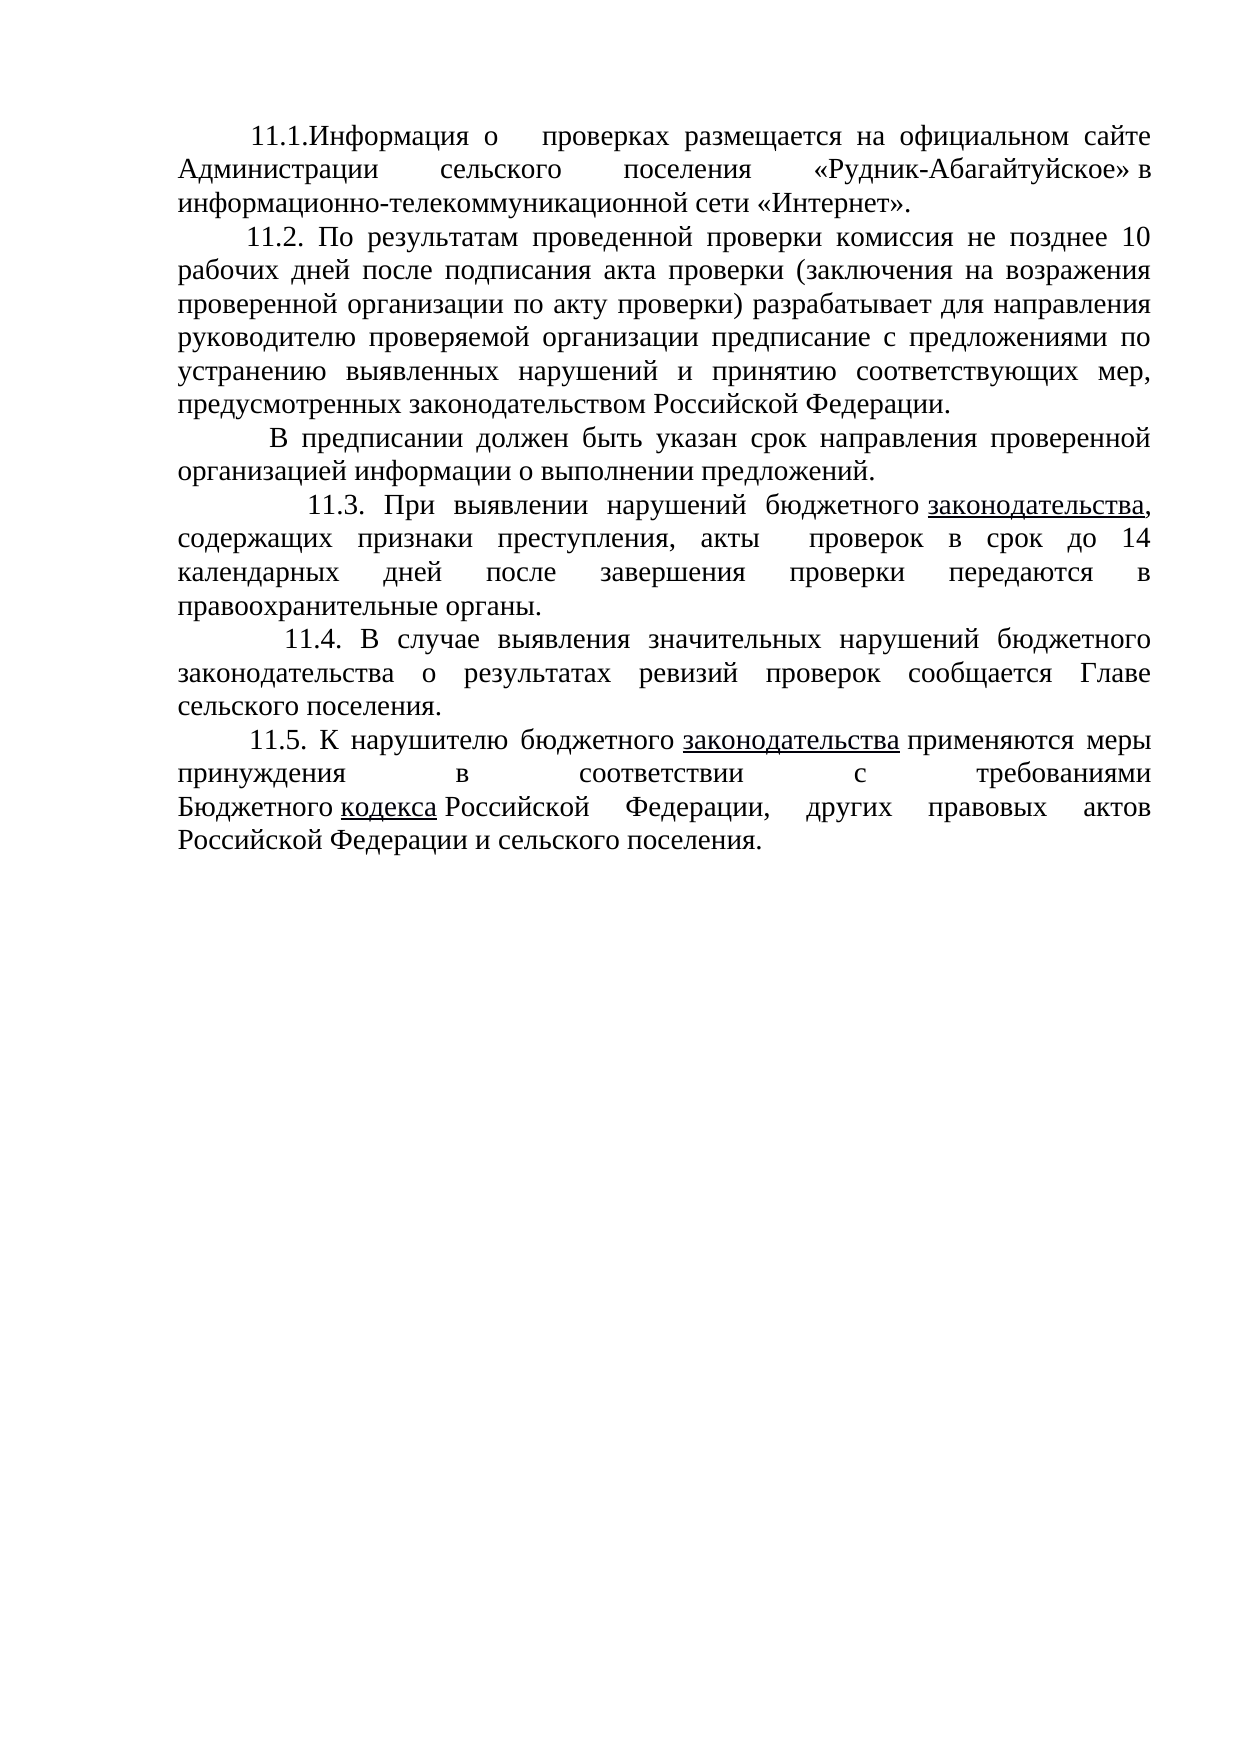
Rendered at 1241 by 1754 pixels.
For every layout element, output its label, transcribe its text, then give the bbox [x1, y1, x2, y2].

text 11.2. По результатам проведенной проверки комиссия не позднее 10 рабочих дней после подписания акта проверки (заключения на возражения проверенной организации по акту проверки) разрабатывает для направления руководителю проверяемой организации предписание с предложениями по устранению выявленных нарушений и принятию соответствующих мер, предусмотренных законодательством Российской Федерации. [177, 219, 1152, 420]
text 11.4. В случае выявления значительных нарушений бюджетного законодательства о результатах ревизий проверок сообщается Главе сельского поселения. [177, 621, 1152, 722]
text В предписании должен быть указан срок направления проверенной организацией информации о выполнении предложений. [177, 420, 1152, 487]
text 11.3. При выявлении нарушений бюджетного законодательства, содержащих признаки преступления, акты проверок в срок до 14 календарных дней после завершения проверки передаются в правоохранительные органы. [177, 487, 1152, 621]
text 11.5. К нарушителю бюджетного законодательства применяются меры принуждения в соответствии с требованиями Бюджетного кодекса Российской Федерации, других правовых актов Российской Федерации и сельского поселения. [177, 722, 1152, 856]
text 11.1.Информация о проверках размещается на официальном сайте Администрации сельского поселения «Рудник-Абагайтуйское» в информационно-телекоммуникационной сети «Интернет». [177, 118, 1152, 219]
